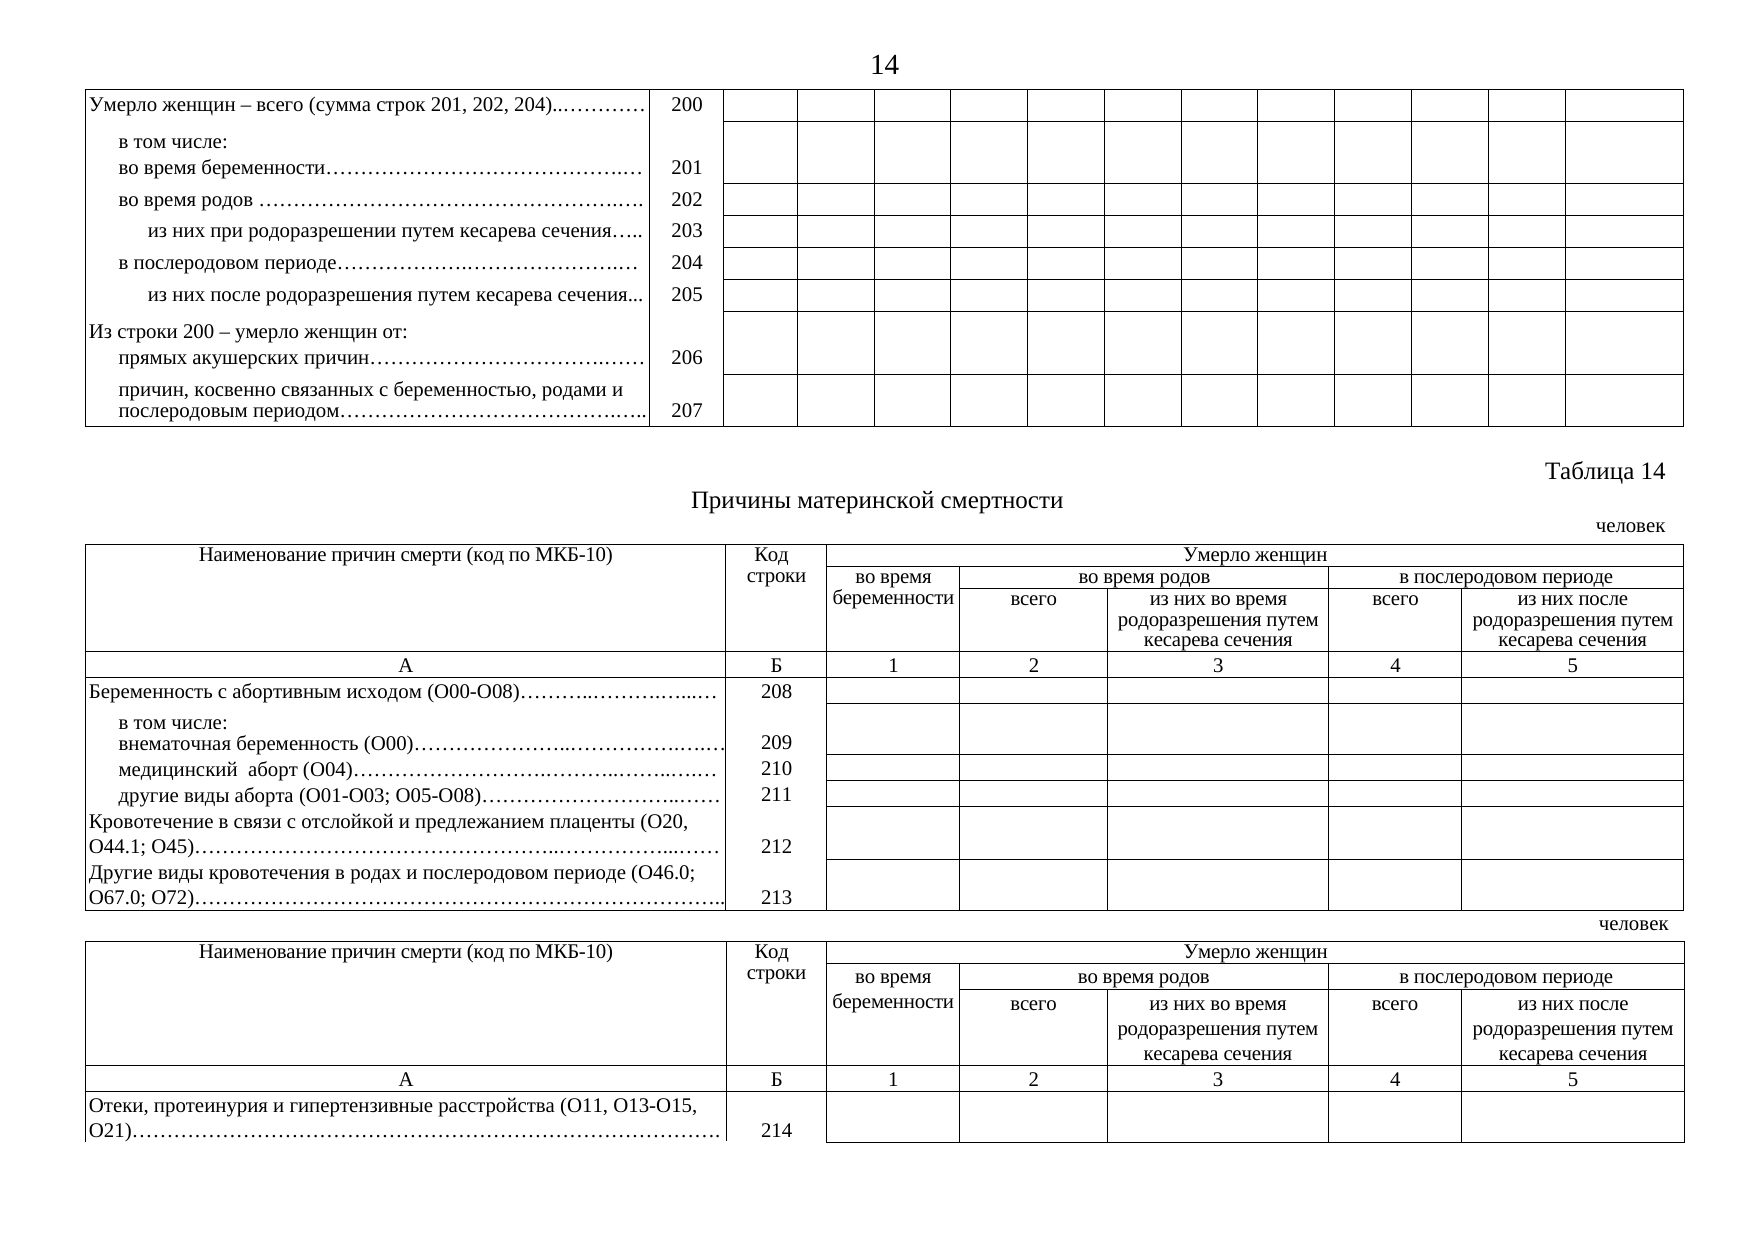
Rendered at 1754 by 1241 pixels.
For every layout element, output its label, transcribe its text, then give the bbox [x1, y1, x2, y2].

table_cell из них во время родоразрешения путем кесарева сечения [1108, 589, 1328, 651]
table_cell [1335, 248, 1411, 279]
table_cell [960, 860, 1107, 910]
table_cell Б [727, 1066, 826, 1091]
table_cell [1028, 312, 1104, 373]
table_cell [724, 312, 797, 373]
table_cell [1566, 280, 1683, 311]
table_cell в том числе: внематочная беременность (О00)…………………..…………….….… [86, 703, 725, 754]
table_cell Из строки 200 – умерло женщин от: прямых акушерских причин…………………………….…… [86, 311, 649, 373]
table_cell во время беременности [827, 567, 959, 651]
table_cell 200 [650, 90, 723, 121]
table_cell [798, 122, 874, 183]
table_cell [1258, 280, 1334, 311]
table_cell 211 [726, 780, 826, 806]
table_cell [1462, 704, 1683, 754]
table_cell в послеродовом периоде [1329, 964, 1684, 989]
table_cell [960, 781, 1107, 806]
table_cell в том числе: во время беременности…………………………………….… [86, 121, 649, 183]
table_cell [875, 312, 950, 373]
table_cell [1412, 122, 1488, 183]
table_cell 206 [650, 311, 723, 373]
table_cell [798, 216, 874, 247]
table_cell 201 [650, 121, 723, 183]
table_cell [1329, 755, 1461, 780]
table_cell [1329, 678, 1461, 703]
table_cell [1566, 216, 1683, 247]
table_cell [1108, 678, 1328, 703]
table_cell [1335, 184, 1411, 215]
table_cell [951, 122, 1027, 183]
table_header Наименование причин смерти (код по МКБ-10) [86, 942, 726, 1065]
table_cell [1182, 375, 1257, 426]
table_cell [1489, 90, 1565, 121]
table_cell Отеки, протеинурия и гипертензивные расстройства (О11, О13-О15, О21)…………………………………………………………………………. [86, 1092, 726, 1142]
table_cell [1335, 280, 1411, 311]
table_cell 1 [827, 1066, 959, 1091]
table_cell [1462, 755, 1683, 780]
table_cell [724, 184, 797, 215]
table_cell [1489, 280, 1565, 311]
table_cell А [86, 1066, 726, 1091]
table_cell [724, 375, 797, 426]
table_cell [724, 280, 797, 311]
table_cell [1028, 122, 1104, 183]
table_cell во время родов [960, 567, 1328, 587]
table_header Умерло женщин [827, 942, 1684, 963]
table_cell [1489, 248, 1565, 279]
table_cell [1412, 184, 1488, 215]
table_cell 2 [960, 1066, 1107, 1091]
table_cell [951, 312, 1027, 373]
table_cell причин, косвенно связанных с беременностью, родами и послеродовым периодом………………………………….….. [86, 374, 649, 426]
table_cell Кровотечение в связи с отслойкой и предлежанием плаценты (О20, O44.1; O45)……………………………………………..……………...…… [86, 806, 725, 859]
table_header Наименование причин смерти (код по МКБ-10) [86, 545, 725, 651]
table_cell [1258, 375, 1334, 426]
table_cell всего [1329, 589, 1461, 651]
table_cell [875, 375, 950, 426]
table_cell [1258, 90, 1334, 121]
table_cell 207 [650, 374, 723, 426]
text Таблица 14 [89, 456, 1665, 485]
table_cell [1489, 184, 1565, 215]
table_cell 4 [1329, 1066, 1461, 1091]
table_cell из них при родоразрешении путем кесарева сечения….. [86, 215, 649, 247]
table_cell 210 [726, 754, 826, 780]
table_cell Умерло женщин – всего (сумма строк 201, 202, 204)..………… [86, 90, 649, 121]
table_cell 4 [1329, 652, 1461, 677]
table_cell другие виды аборта (О01-О03; О05-О08)………………………..…… [86, 780, 725, 806]
table_cell [1335, 216, 1411, 247]
table_cell [1105, 90, 1181, 121]
table_cell Б [726, 652, 826, 677]
table_cell [1566, 248, 1683, 279]
table_cell [951, 216, 1027, 247]
table_cell [1412, 312, 1488, 373]
table_cell во время родов …………………………………………….…. [86, 183, 649, 215]
table_cell [875, 122, 950, 183]
table_cell [1105, 122, 1181, 183]
table_cell [1566, 90, 1683, 121]
table_cell всего [1329, 990, 1461, 1065]
table_cell [951, 375, 1027, 426]
table_cell [1412, 216, 1488, 247]
table_cell 203 [650, 215, 723, 247]
table_cell [1182, 248, 1257, 279]
table_cell [1258, 312, 1334, 373]
table_cell [1182, 312, 1257, 373]
table_cell [798, 312, 874, 373]
table_cell 202 [650, 183, 723, 215]
table_cell [1335, 312, 1411, 373]
table_cell 214 [726, 1092, 826, 1142]
table_cell [875, 90, 950, 121]
table_cell [1412, 280, 1488, 311]
table_cell 208 [726, 678, 826, 703]
table_cell [1028, 375, 1104, 426]
table_cell [1462, 807, 1683, 859]
table_cell [1182, 216, 1257, 247]
table_cell [1566, 122, 1683, 183]
table_cell [1412, 90, 1488, 121]
table_cell [724, 90, 797, 121]
table_cell 3 [1108, 1066, 1328, 1091]
table_cell [1329, 1092, 1461, 1142]
table_cell [1182, 280, 1257, 311]
table_cell [798, 280, 874, 311]
table_cell [1329, 704, 1461, 754]
table_cell [1489, 216, 1565, 247]
table_cell [875, 248, 950, 279]
table_cell [1028, 248, 1104, 279]
table_cell [1412, 248, 1488, 279]
table_cell [951, 280, 1027, 311]
table_cell [798, 90, 874, 121]
table_cell [960, 678, 1107, 703]
table_cell 213 [726, 859, 826, 910]
table_cell 204 [650, 247, 723, 279]
table_cell [960, 1092, 1107, 1142]
table_cell [798, 248, 874, 279]
table_cell [951, 90, 1027, 121]
table_cell [1105, 375, 1181, 426]
table_cell [1489, 375, 1565, 426]
table_cell [1028, 280, 1104, 311]
table_cell [1462, 1092, 1684, 1142]
table_cell 1 [827, 652, 959, 677]
table_cell [827, 781, 959, 806]
table_cell А [86, 652, 725, 677]
table_cell [1105, 312, 1181, 373]
table_cell [1329, 781, 1461, 806]
table_cell 5 [1462, 1066, 1684, 1091]
table_cell из них после родоразрешения путем кесарева сечения [1462, 589, 1683, 651]
table_cell 212 [726, 806, 826, 859]
table_cell [1105, 248, 1181, 279]
table_cell [798, 184, 874, 215]
table_cell [1329, 860, 1461, 910]
table_cell из них после родоразрешения путем кесарева сечения [1462, 990, 1684, 1065]
table_cell в послеродовом периоде [1329, 567, 1683, 587]
table_cell [960, 807, 1107, 859]
table_cell медицинский аборт (О04)……………………….………..……..….… [86, 754, 725, 780]
table_cell [1462, 860, 1683, 910]
table_cell [1028, 90, 1104, 121]
table_cell [724, 248, 797, 279]
table_cell [827, 1092, 959, 1142]
text человек [89, 911, 1668, 935]
table_cell [1462, 678, 1683, 703]
table_cell 209 [726, 703, 826, 754]
table_cell [827, 678, 959, 703]
table_cell [960, 755, 1107, 780]
text Причины материнской смертности [89, 485, 1665, 513]
table_cell 2 [960, 652, 1107, 677]
table_cell [960, 704, 1107, 754]
table_cell [1108, 860, 1328, 910]
table_cell [1335, 122, 1411, 183]
table_cell [798, 375, 874, 426]
table_header Умерло женщин [827, 545, 1683, 566]
table_cell [1329, 807, 1461, 859]
table_cell [951, 248, 1027, 279]
table_cell [1182, 184, 1257, 215]
table_cell [1566, 184, 1683, 215]
table_cell [1489, 122, 1565, 183]
table_cell [875, 216, 950, 247]
table_cell 5 [1462, 652, 1683, 677]
table_cell 3 [1108, 652, 1328, 677]
table_cell [1566, 312, 1683, 373]
table_cell [1258, 248, 1334, 279]
table_cell всего [960, 990, 1107, 1065]
table_cell [951, 184, 1027, 215]
table_cell [1108, 755, 1328, 780]
table_cell [827, 860, 959, 910]
table_cell [1258, 122, 1334, 183]
table_cell [875, 184, 950, 215]
table_cell во время беременности [827, 964, 959, 1065]
table_cell [827, 755, 959, 780]
table_cell [1105, 216, 1181, 247]
table_cell [1489, 312, 1565, 373]
table_cell [1258, 184, 1334, 215]
table_cell [875, 280, 950, 311]
table_header Код строки [726, 545, 826, 651]
table_cell [1412, 375, 1488, 426]
table_cell [827, 807, 959, 859]
table_cell [724, 122, 797, 183]
table_cell [1108, 1092, 1328, 1142]
table_cell [1462, 781, 1683, 806]
table_header Код строки [727, 942, 826, 1065]
table_cell [1105, 280, 1181, 311]
table_cell [1108, 807, 1328, 859]
table_cell во время родов [960, 964, 1328, 989]
table_cell [1182, 90, 1257, 121]
table_cell [827, 704, 959, 754]
table_cell [1105, 184, 1181, 215]
table_cell из них после родоразрешения путем кесарева сечения... [86, 279, 649, 311]
table_cell всего [960, 589, 1107, 651]
table_cell [1258, 216, 1334, 247]
table_cell [1335, 375, 1411, 426]
table_cell [1108, 781, 1328, 806]
table_cell [724, 216, 797, 247]
table_cell Беременность с абортивным исходом (О00-О08)………..……….…...… [86, 678, 725, 703]
table_cell [1182, 122, 1257, 183]
table_cell [1028, 184, 1104, 215]
table_cell [1028, 216, 1104, 247]
table_cell [1108, 704, 1328, 754]
table_cell [1566, 375, 1683, 426]
table_cell 205 [650, 279, 723, 311]
table_cell в послеродовом периоде……………….………………….… [86, 247, 649, 279]
text человек [89, 513, 1665, 537]
table_cell [1335, 90, 1411, 121]
table_cell из них во время родоразрешения путем кесарева сечения [1108, 990, 1328, 1065]
table_cell Другие виды кровотечения в родах и послеродовом периоде (О46.0; O67.0; O72)………………………………………………………………….. [86, 859, 725, 910]
